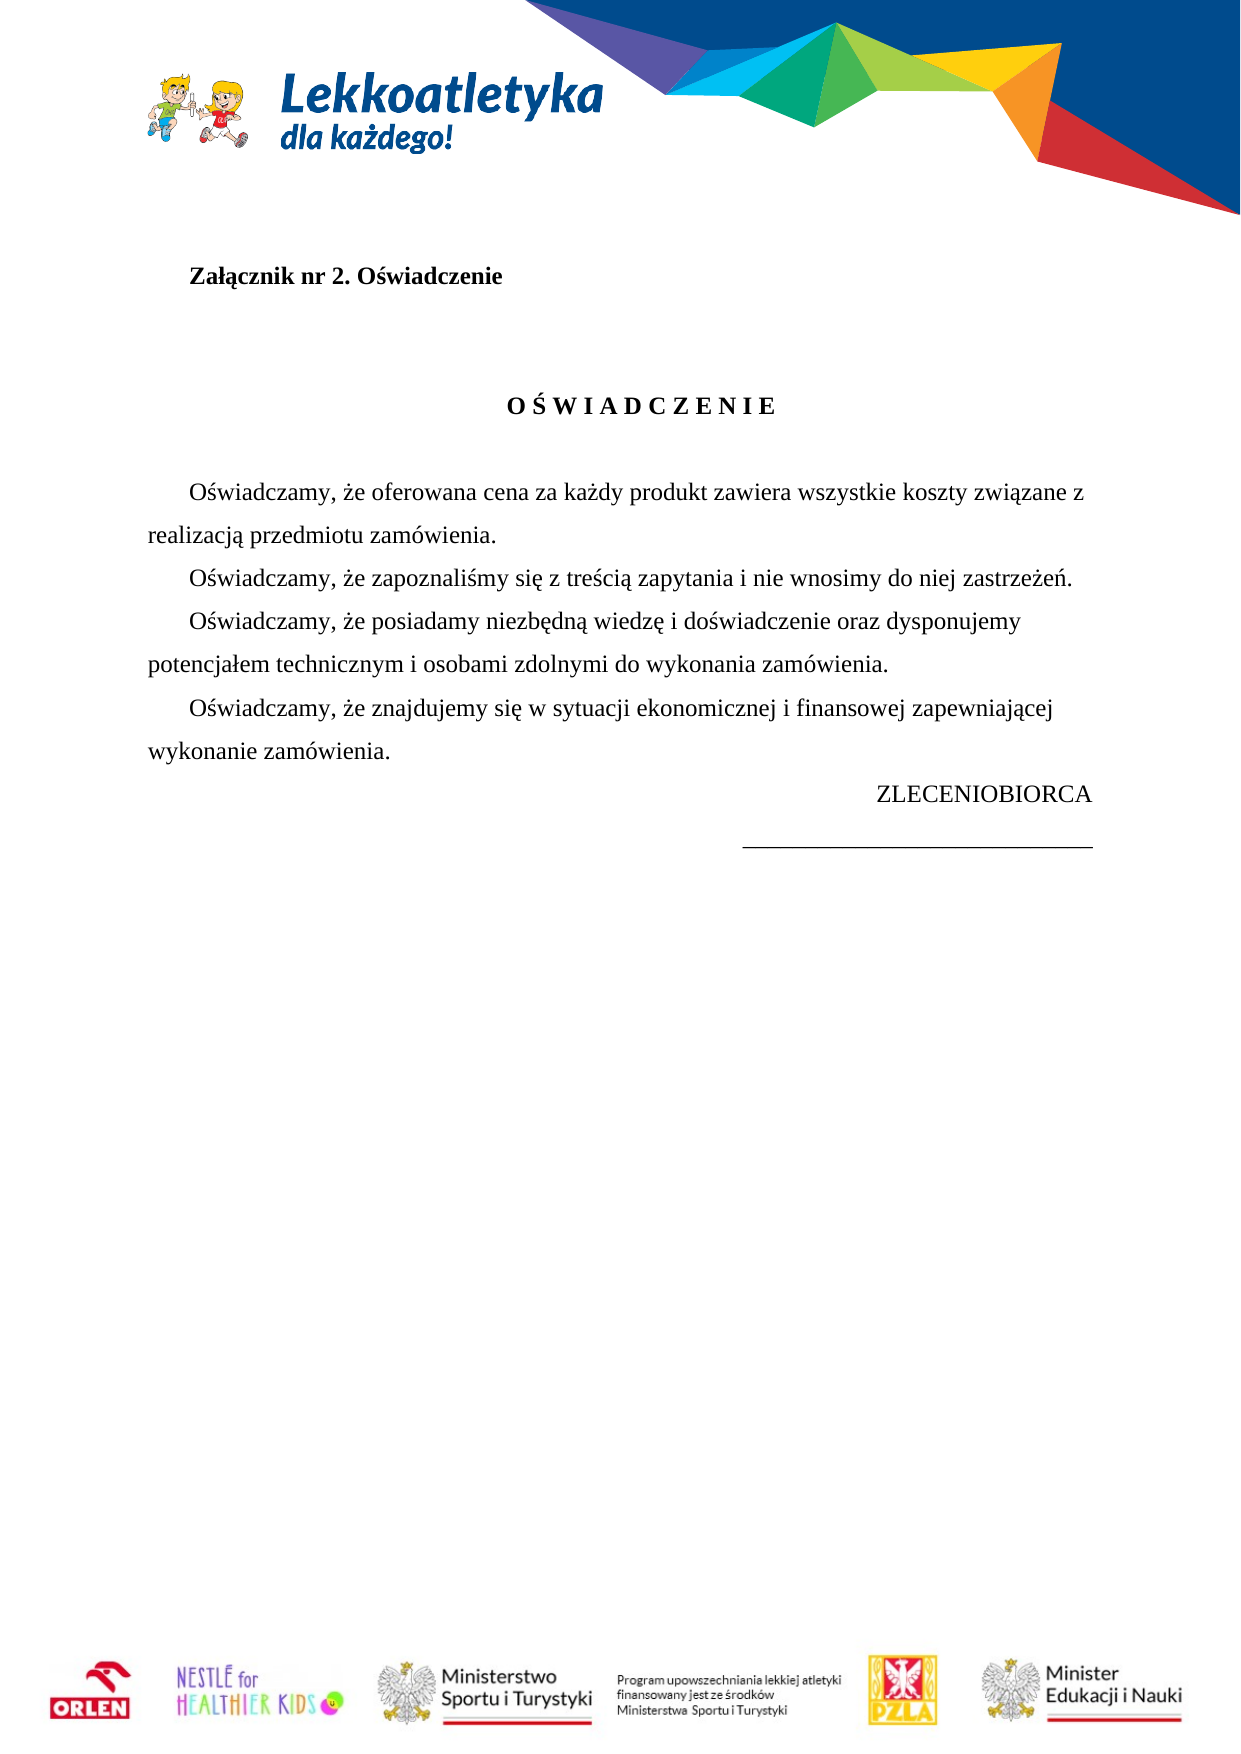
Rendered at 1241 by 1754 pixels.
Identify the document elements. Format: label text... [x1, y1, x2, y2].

text Załącznik nr 2. Oświadczenie [148, 261, 1093, 290]
text Oświadczamy, że oferowana cena za każdy produkt zawiera wszystkie koszty związane z realizacją przedmiotu zamówienia. [148, 477, 1093, 549]
picture [281, 72, 603, 154]
text Oświadczamy, że posiadamy niezbędną wiedzę i doświadczenie oraz dysponujemy potencjałem technicznym i osobami zdolnymi do wykonania zamówienia. [148, 606, 1093, 678]
picture [147, 73, 248, 148]
text O Ś W I A D C Z E N I E [148, 391, 1093, 419]
text Oświadczamy, że znajdujemy się w sytuacji ekonomicznej i finansowej zapewniającej wykonanie zamówienia. [148, 693, 1093, 764]
picture [29, 1627, 1202, 1746]
text ZLECENIOBIORCA [148, 779, 1093, 808]
text Oświadczamy, że zapoznaliśmy się z treścią zapytania i nie wnosimy do niej zastrzeżeń. [148, 563, 1093, 592]
text ____________________________ [148, 822, 1093, 851]
